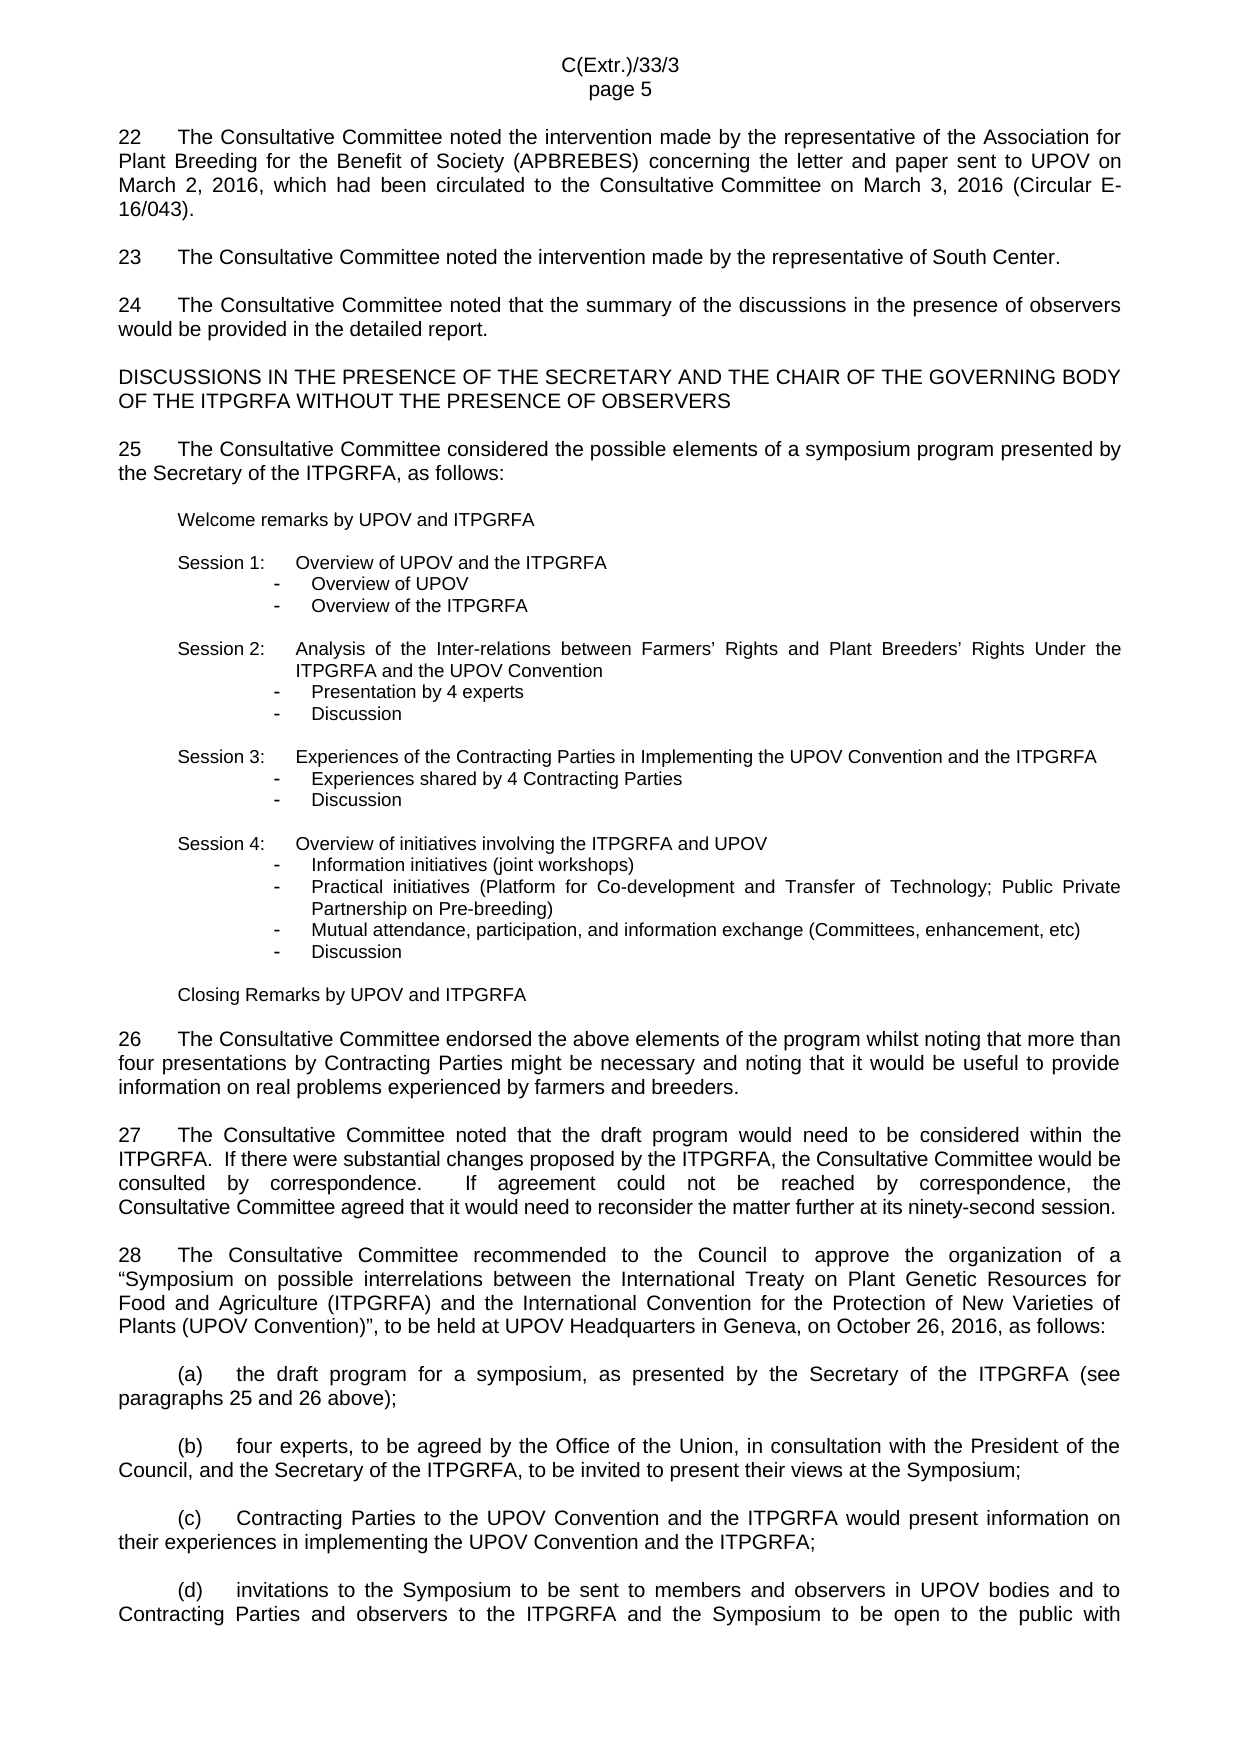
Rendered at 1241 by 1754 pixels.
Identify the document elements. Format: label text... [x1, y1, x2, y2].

list Discussion [274, 941, 1122, 962]
text The Consultative Committee recommended to the Council to approve the organization of a “Symposium on possible interrelations between the International Treaty on Plant Genetic Resources for Food and Agriculture (ITPGRFA) and the International Convention for the Protection of New Varieties of Plants (UPOV Convention)”, to be held at UPOV Headquarters in Geneva, on October 26, 2016, as follows: [118, 1242, 1122, 1338]
list Practical initiatives (Platform for Co-development and Transfer of Technology; Public Private Partnership on Pre-breeding) [274, 876, 1122, 919]
text (a) the draft program for a symposium, as presented by the Secretary of the ITPGRFA (see paragraphs 25 and 26 above); [118, 1362, 1122, 1410]
text The Consultative Committee noted that the summary of the discussions in the presence of observers would be provided in the detailed report. [118, 293, 1122, 341]
text DISCUSSIONS IN THE PRESENCE OF THE SECRETARY AND THE CHAIR OF THE GOVERNING BODY OF THE ITPGRFA WITHOUT THE PRESENCE OF OBSERVERS [118, 364, 1122, 412]
text Session 4: Overview of initiatives involving the ITPGRFA and UPOV [177, 832, 1122, 854]
text (b) four experts, to be agreed by the Office of the Union, in consultation with the President of the Council, and the Secretary of the ITPGRFA, to be invited to present their views at the Symposium; [118, 1434, 1122, 1482]
text The Consultative Committee considered the possible elements of a symposium program presented by the Secretary of the ITPGRFA, as follows: [118, 436, 1122, 484]
text (c) Contracting Parties to the UPOV Convention and the ITPGRFA would present information on their experiences in implementing the UPOV Convention and the ITPGRFA; [118, 1506, 1122, 1554]
text Session 2: Analysis of the Inter-relations between Farmers’ Rights and Plant Breeders’ Rights Under the ITPGRFA and the UPOV Convention [177, 638, 1122, 681]
list Overview of the ITPGRFA [274, 595, 1122, 616]
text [118, 1578, 1122, 1626]
text The Consultative Committee endorsed the above elements of the program whilst noting that more than four presentations by Contracting Parties might be necessary and noting that it would be useful to provide information on real problems experienced by farmers and breeders. [118, 1027, 1122, 1099]
list Experiences shared by 4 Contracting Parties [274, 767, 1122, 789]
list Discussion [274, 703, 1122, 724]
list Overview of UPOV [274, 573, 1122, 595]
text Session 1: Overview of UPOV and the ITPGRFA [177, 530, 1122, 573]
text The Consultative Committee noted the intervention made by the representative of South Center. [118, 245, 1122, 269]
list Discussion [274, 789, 1122, 811]
text The Consultative Committee noted the intervention made by the representative of the Association for Plant Breeding for the Benefit of Society (APBREBES) concerning the letter and paper sent to UPOV on March 2, 2016, which had been circulated to the Consultative Committee on March 3, 2016 (Circular E-16/043). [118, 125, 1122, 221]
list Information initiatives (joint workshops) [274, 854, 1122, 876]
text Session 3: Experiences of the Contracting Parties in Implementing the UPOV Convention and the ITPGRFA [177, 746, 1122, 767]
list Presentation by 4 experts [274, 681, 1122, 703]
text Closing Remarks by UPOV and ITPGRFA [177, 984, 1122, 1005]
list Mutual attendance, participation, and information exchange (Committees, enhancement, etc) [274, 919, 1122, 941]
text Welcome remarks by UPOV and ITPGRFA [177, 508, 1122, 530]
text The Consultative Committee noted that the draft program would need to be considered within the ITPGRFA. If there were substantial changes proposed by the ITPGRFA, the Consultative Committee would be consulted by correspondence. If agreement could not be reached by correspondence, the Consultative Committee agreed that it would need to reconsider the matter further at its ninety-second session. [118, 1123, 1122, 1218]
